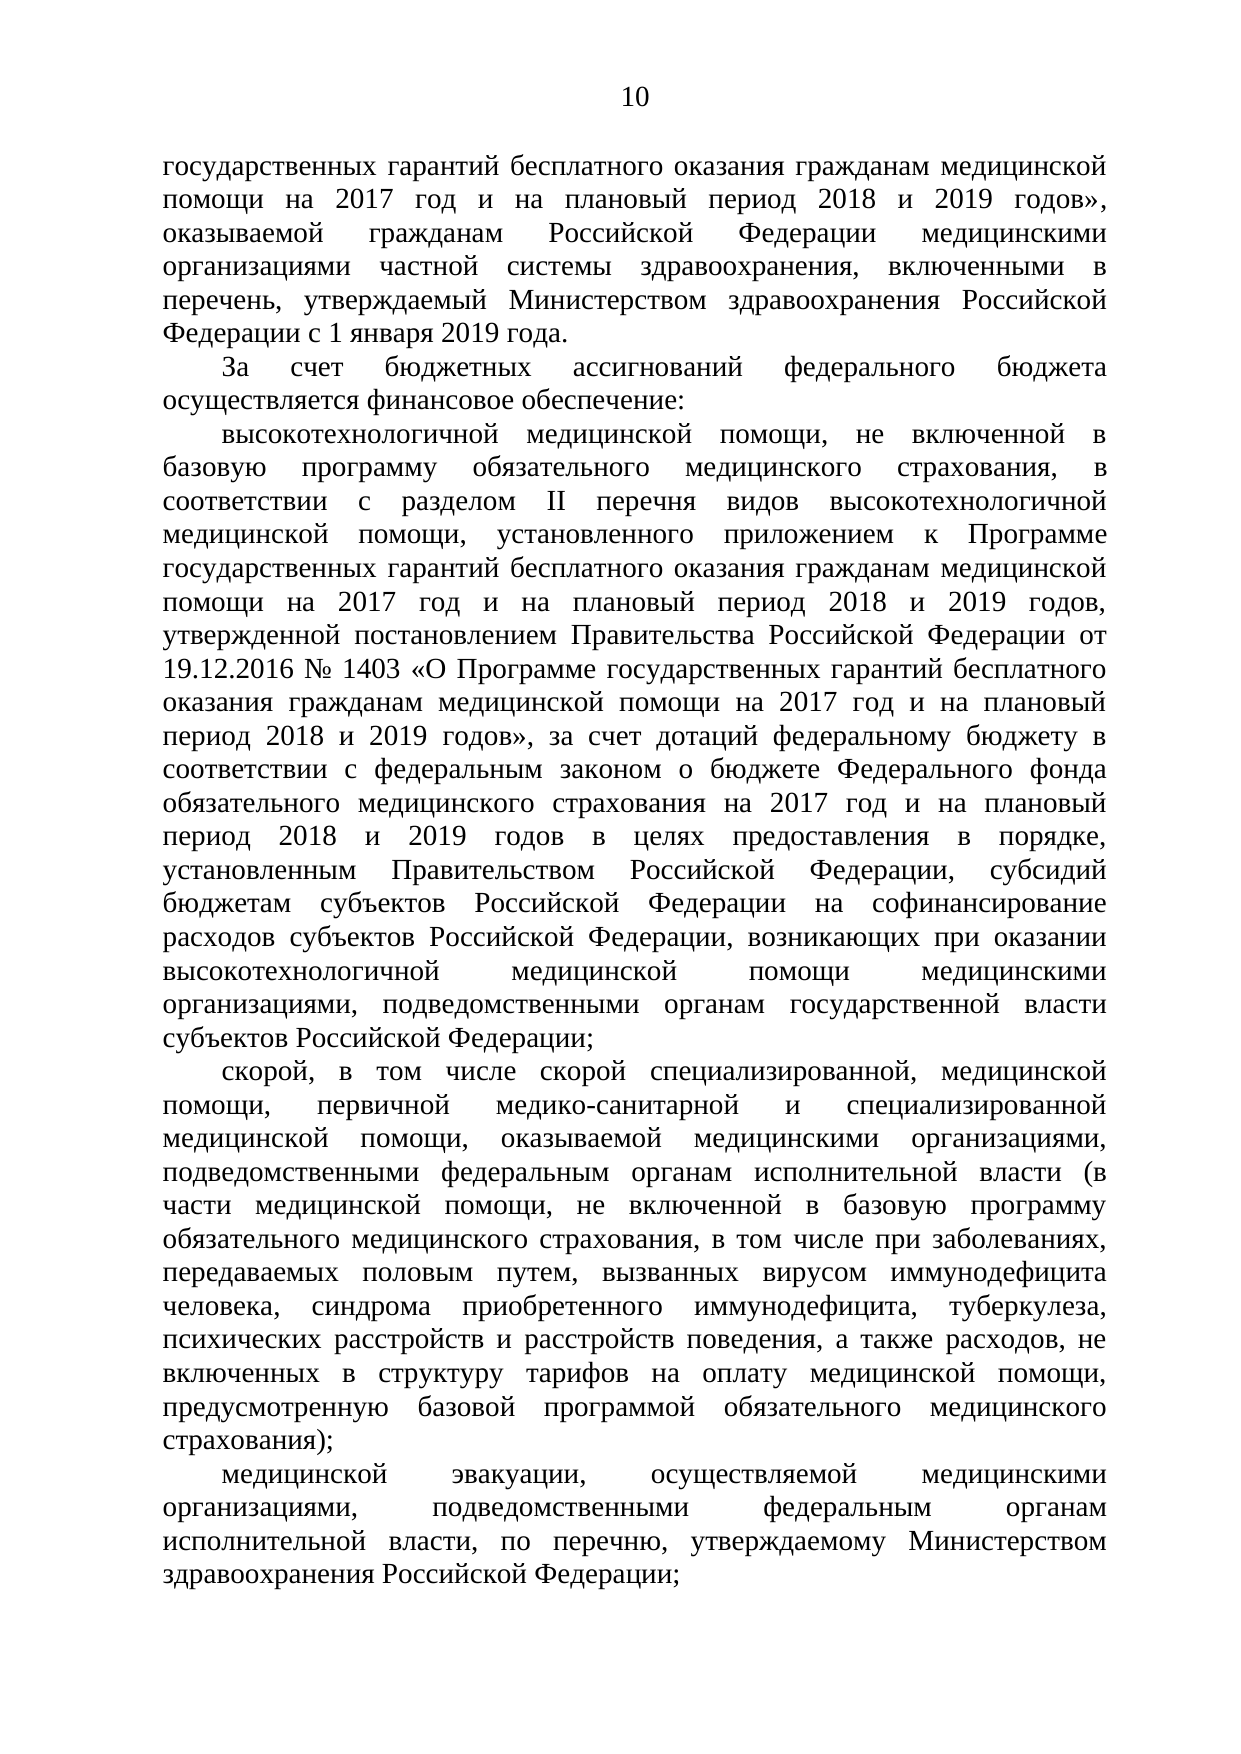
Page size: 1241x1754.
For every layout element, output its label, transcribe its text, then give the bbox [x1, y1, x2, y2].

text За счет бюджетных ассигнований федерального бюджета осуществляется финансовое обеспечение: [162, 349, 1107, 416]
text медицинской эвакуации, осуществляемой медицинскими организациями, подведомственными федеральным органам исполнительной власти, по перечню, утверждаемому Министерством здравоохранения Российской Федерации; [162, 1456, 1107, 1590]
text скорой, в том числе скорой специализированной, медицинской помощи, первичной медико-санитарной и специализированной медицинской помощи, оказываемой медицинскими организациями, подведомственными федеральным органам исполнительной власти (в части медицинской помощи, не включенной в базовую программу обязательного медицинского страхования, в том числе при заболеваниях, передаваемых половым путем, вызванных вирусом иммунодефицита человека, синдрома приобретенного иммунодефицита, туберкулеза, психических расстройств и расстройств поведения, а также расходов, не включенных в структуру тарифов на оплату медицинской помощи, предусмотренную базовой программой обязательного медицинского страхования); [162, 1053, 1107, 1456]
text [162, 148, 1107, 349]
text высокотехнологичной медицинской помощи, не включенной в базовую программу обязательного медицинского страхования, в соответствии с разделом II перечня видов высокотехнологичной медицинской помощи, установленного приложением к Программе государственных гарантий бесплатного оказания гражданам медицинской помощи на 2017 год и на плановый период 2018 и 2019 годов, утвержденной постановлением Правительства Российской Федерации от 19.12.2016 № 1403 «О Программе государственных гарантий бесплатного оказания гражданам медицинской помощи на 2017 год и на плановый период 2018 и 2019 годов», за счет дотаций федеральному бюджету в соответствии с федеральным законом о бюджете Федерального фонда обязательного медицинского страхования на 2017 год и на плановый период 2018 и 2019 годов в целях предоставления в порядке, установленным Правительством Российской Федерации, субсидий бюджетам субъектов Российской Федерации на софинансирование расходов субъектов Российской Федерации, возникающих при оказании высокотехнологичной медицинской помощи медицинскими организациями, подведомственными органам государственной власти субъектов Российской Федерации; [162, 416, 1107, 1053]
